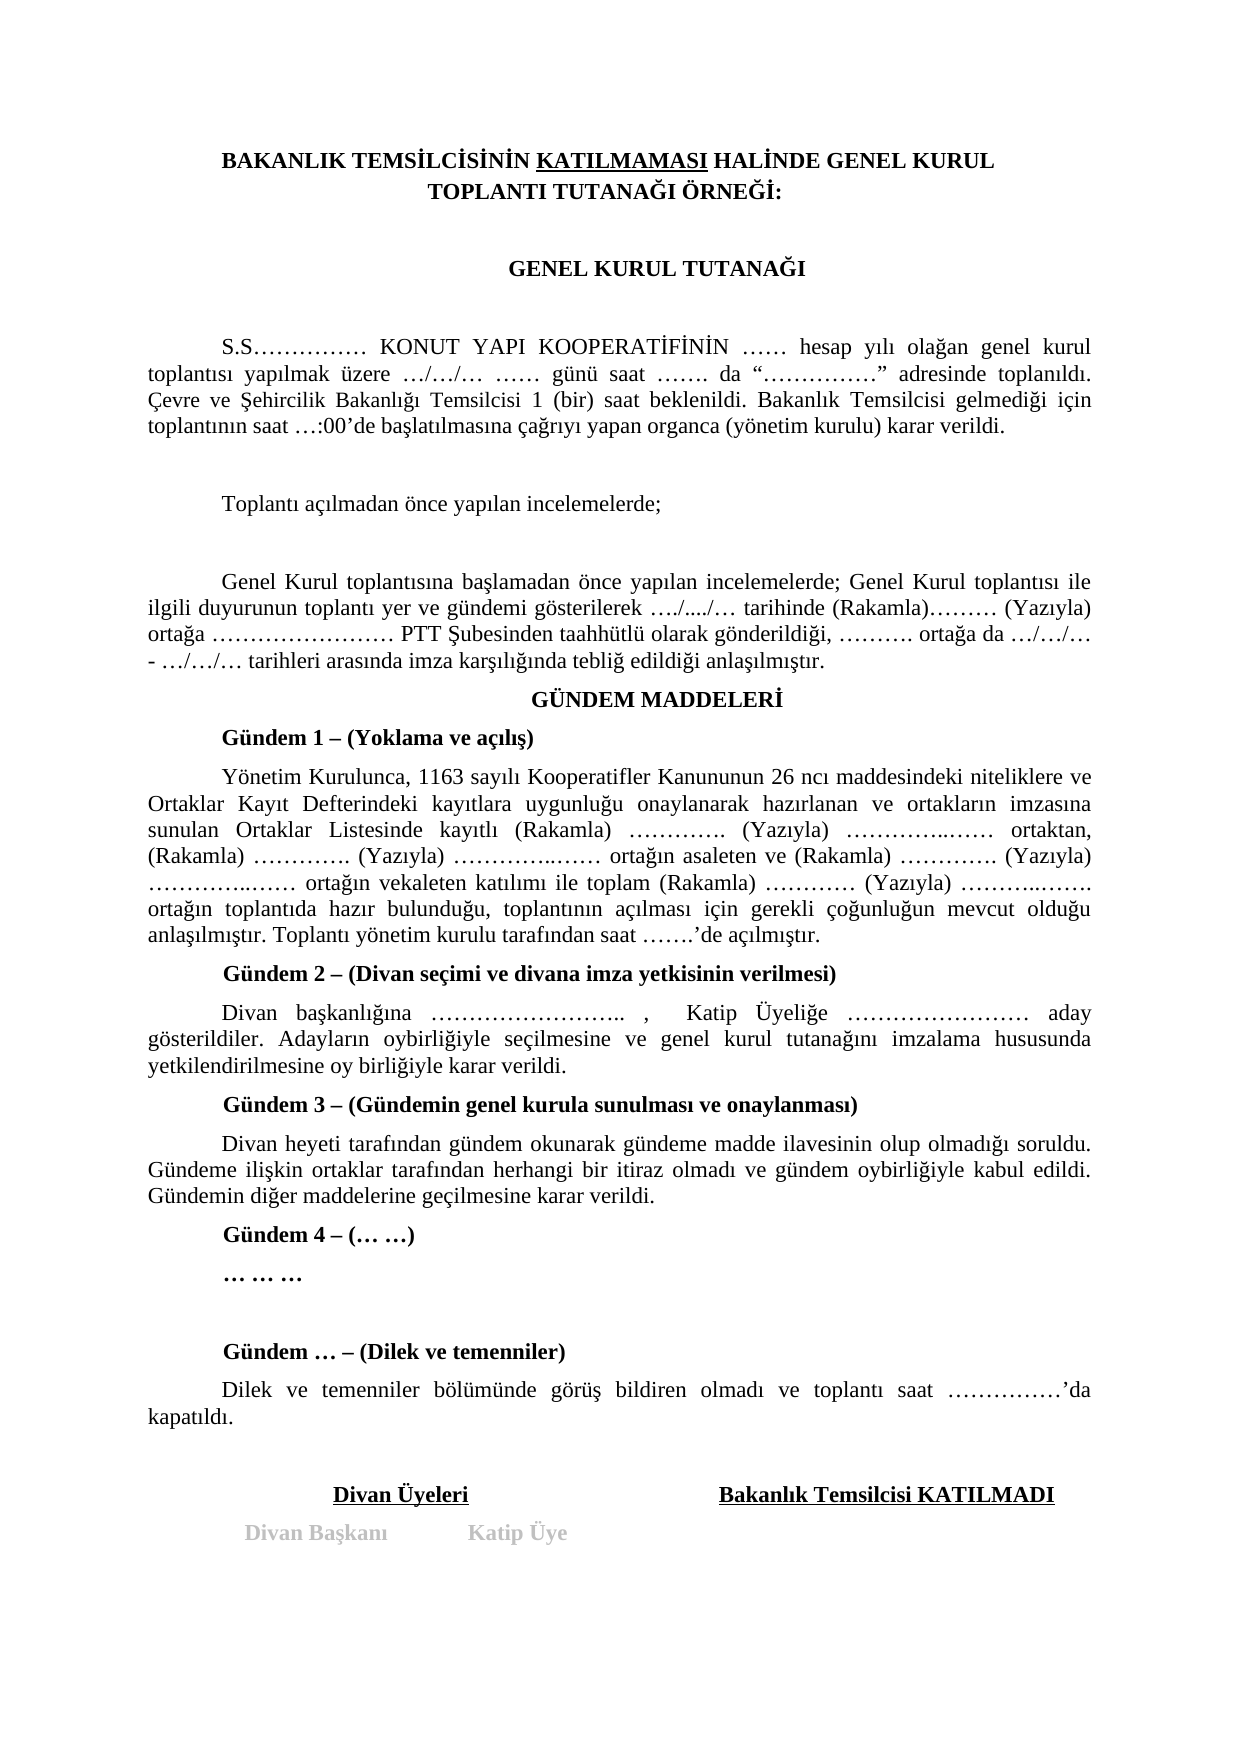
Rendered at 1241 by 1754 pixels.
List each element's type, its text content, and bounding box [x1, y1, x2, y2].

text Gündem 1 – (Yoklama ve açılış) [148, 724, 1093, 751]
text Genel Kurul toplantısına başlamadan önce yapılan incelemelerde; Genel Kurul toplantısı ile ilgili duyurunun toplantı yer ve gündemi gösterilerek …./..../… tarihinde (Rakamla)……… (Yazıyla) ortağa …………………… PTT Şubesinden taahhütlü olarak gönderildiği, ………. ortağa da …/…/… - …/…/… tarihleri arasında imza karşılığında tebliğ edildiği anlaşılmıştır. [148, 568, 1093, 673]
text Divan heyeti tarafından gündem okunarak gündeme madde ilavesinin olup olmadığı soruldu. Gündeme ilişkin ortaklar tarafından herhangi bir itiraz olmadı ve gündem oybirliğiyle kabul edildi. Gündemin diğer maddelerine geçilmesine karar verildi. [148, 1129, 1093, 1209]
text Yönetim Kurulunca, 1163 sayılı Kooperatifler Kanununun 26 ncı maddesindeki niteliklere ve Ortaklar Kayıt Defterindeki kayıtlara uygunluğu onaylanarak hazırlanan ve ortakların imzasına sunulan Ortaklar Listesinde kayıtlı (Rakamla) …………. (Yazıyla) …………..…… ortaktan, (Rakamla) …………. (Yazıyla) …………..…… ortağın asaleten ve (Rakamla) …………. (Yazıyla) …………..…… ortağın vekaleten katılımı ile toplam (Rakamla) ………… (Yazıyla) ………..……. ortağın toplantıda hazır bulunduğu, toplantının açılması için gerekli çoğunluğun mevcut olduğu anlaşılmıştır. Toplantı yönetim kurulu tarafından saat …….’de açılmıştır. [148, 763, 1093, 948]
text Gündem 4 – (… …) [148, 1221, 1093, 1247]
text Toplantı açılmadan önce yapılan incelemelerde; [148, 490, 1093, 516]
text Gündem … – (Dilek ve temenniler) [148, 1338, 1093, 1364]
text Divan Üyeleri Bakanlık Temsilcisi KATILMADI [221, 1481, 1093, 1507]
text GÜNDEM MADDELERİ [148, 686, 1093, 712]
text Gündem 2 – (Divan seçimi ve divana imza yetkisinin verilmesi) [148, 960, 1093, 987]
text S.S…………… KONUT YAPI KOOPERATİFİNİN …… hesap yılı olağan genel kurul toplantısı yapılmak üzere …/…/… …… günü saat ……. da “……………” adresinde toplanıldı. Çevre ve Şehircilik Bakanlığı Temsilcisi 1 (bir) saat beklenildi. Bakanlık Temsilcisi gelmediği için toplantının saat …:00’de başlatılmasına çağrıyı yapan organca (yönetim kurulu) karar verildi. [148, 333, 1093, 439]
text Dilek ve temenniler bölümünde görüş bildiren olmadı ve toplantı saat ……………’da kapatıldı. [148, 1377, 1093, 1429]
text GENEL KURUL TUTANAĞI [148, 256, 1093, 282]
text … … … [148, 1260, 1093, 1286]
text Gündem 3 – (Gündemin genel kurula sunulması ve onaylanması) [148, 1091, 1093, 1117]
text Divan Başkanı Katip Üye [148, 1519, 1093, 1546]
text Bakanlık Temsilcisinin Katılmaması Halinde Genel Kurul [148, 148, 1093, 174]
text Toplantı Tutanağı ÖRNEĞİ: [148, 178, 1093, 204]
text Divan başkanlığına …………………….. , Katip Üyeliğe …………………… aday gösterildiler. Adayların oybirliğiyle seçilmesine ve genel kurul tutanağını imzalama hususunda yetkilendirilmesine oy birliğiyle karar verildi. [148, 999, 1093, 1078]
